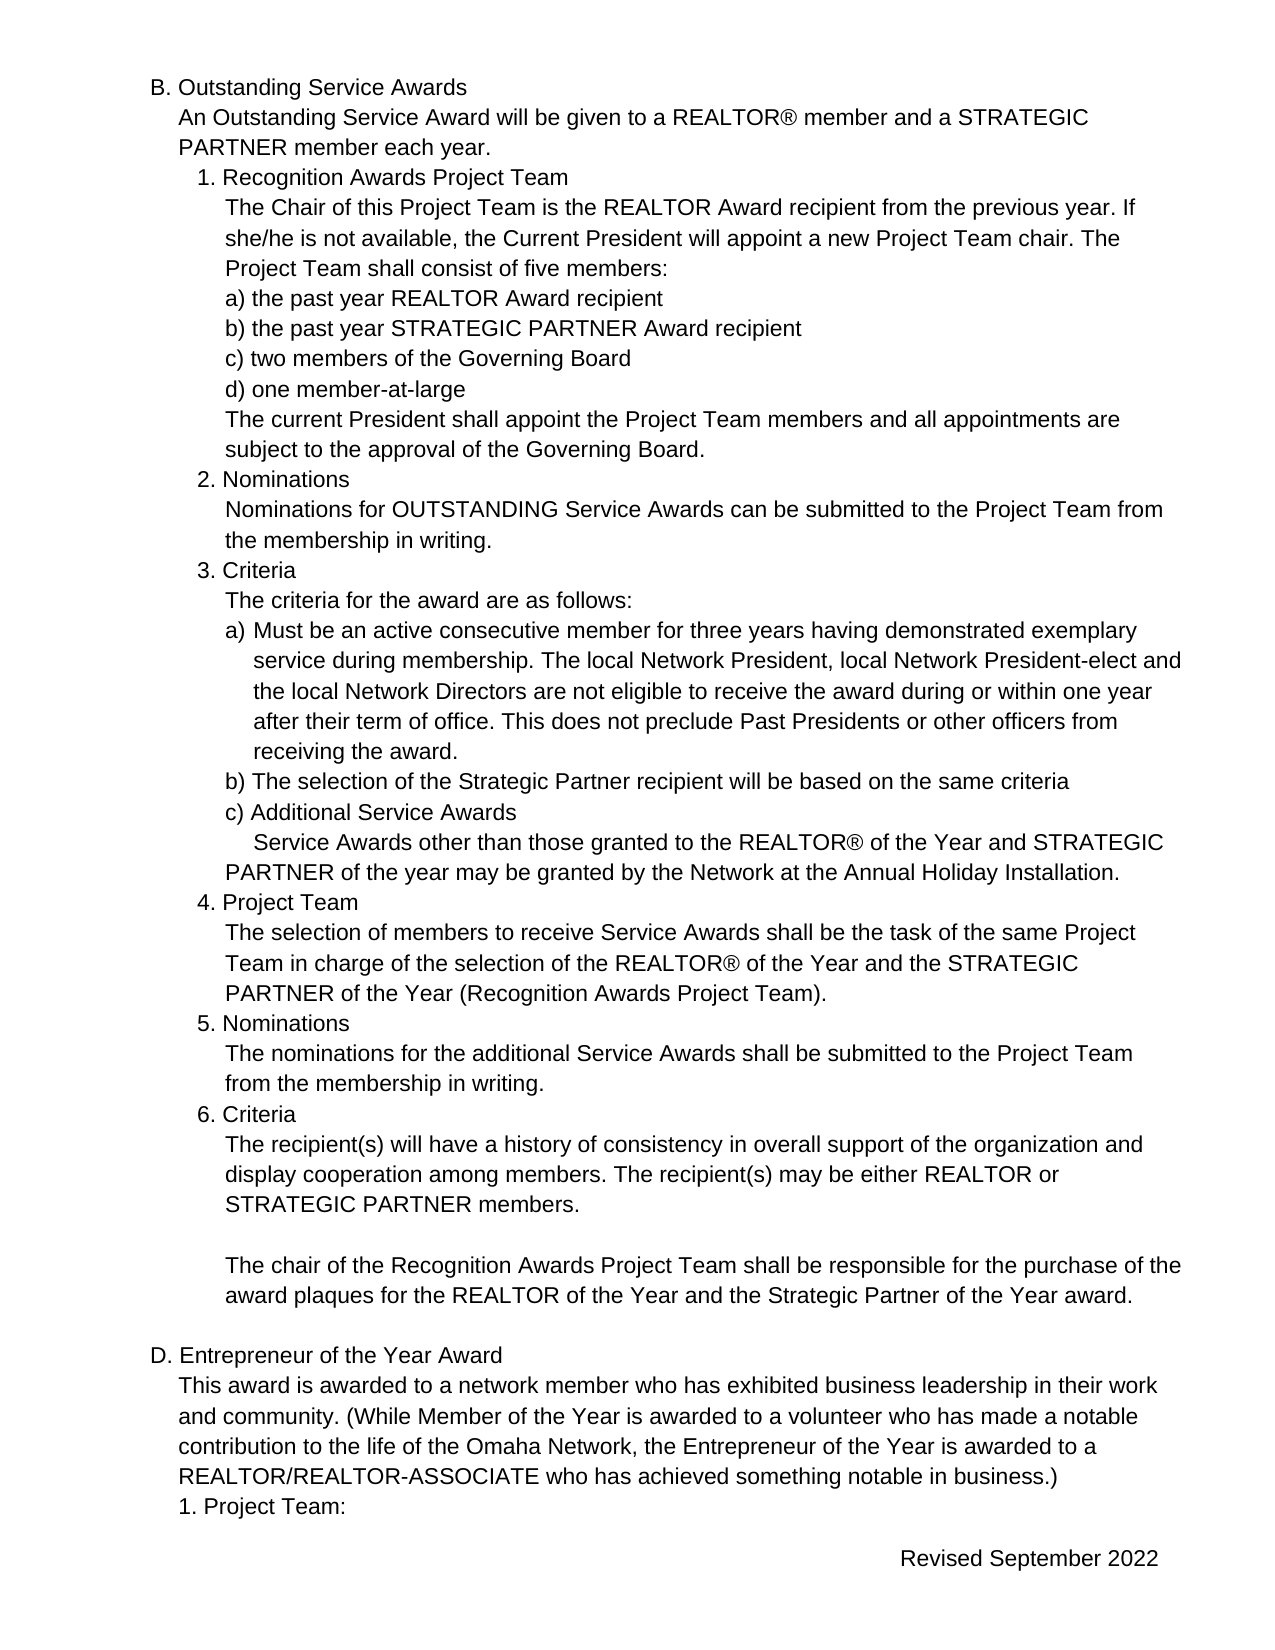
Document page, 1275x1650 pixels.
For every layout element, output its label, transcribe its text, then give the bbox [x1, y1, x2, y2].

text REALTOR/REALTOR-ASSOCIATE who has achieved something notable in business.) [75, 1463, 1182, 1489]
text award plaques for the REALTOR of the Year and the Strategic Partner of the Year award. [75, 1282, 1182, 1308]
text PARTNER member each year. [150, 134, 1182, 160]
text PARTNER of the Year (Recognition Awards Project Team). [75, 980, 1182, 1006]
text The recipient(s) will have a history of consistency in overall support of the organization and [75, 1131, 1182, 1157]
text subject to the approval of the Governing Board. [150, 436, 1182, 462]
text b) the past year STRATEGIC PARTNER Award recipient [75, 315, 1182, 341]
text display cooperation among members. The recipient(s) may be either REALTOR or [75, 1161, 1182, 1187]
text 5. Nominations [75, 1010, 1182, 1036]
text Service Awards other than those granted to the REALTOR® of the Year and STRATEGIC PARTNER of the year may be granted by the Network at the Annual Holiday Installation. [225, 829, 1182, 885]
text The current President shall appoint the Project Team members and all appointments are [150, 406, 1182, 432]
text D. Entrepreneur of the Year Award [75, 1342, 1182, 1368]
text 1. Recognition Awards Project Team [75, 164, 1182, 190]
text Nominations for OUTSTANDING Service Awards can be submitted to the Project Team from [75, 496, 1182, 523]
text The chair of the Recognition Awards Project Team shall be responsible for the purchase of the [75, 1252, 1182, 1278]
text The criteria for the award are as follows: [75, 587, 1182, 613]
text from the membership in writing. [75, 1070, 1182, 1097]
text The nominations for the additional Service Awards shall be submitted to the Project Team [75, 1040, 1182, 1066]
text This award is awarded to a network member who has exhibited business leadership in their work [75, 1372, 1182, 1399]
text Team in charge of the selection of the REALTOR® of the Year and the STRATEGIC [75, 949, 1182, 976]
list Must be an active consecutive member for three years having demonstrated exemplary service during membership. The local Network President, local Network President-elect and the local Network Directors are not eligible to receive the award during or within one year after their term of office. This does not preclude Past Presidents or other officers from receiving the award. [225, 617, 1182, 764]
text 3. Criteria [75, 557, 1182, 583]
text 2. Nominations [75, 466, 1182, 492]
text and community. (While Member of the Year is awarded to a volunteer who has made a notable [75, 1403, 1182, 1429]
text B. Outstanding Service Awards [75, 73, 1182, 100]
text a) the past year REALTOR Award recipient [75, 285, 1182, 311]
text 4. Project Team [75, 889, 1182, 915]
text The selection of members to receive Service Awards shall be the task of the same Project [75, 919, 1182, 946]
text Project Team shall consist of five members: [75, 255, 1182, 281]
text An Outstanding Service Award will be given to a REALTOR® member and a STRATEGIC [150, 104, 1182, 130]
text b) The selection of the Strategic Partner recipient will be based on the same criteria [150, 768, 1182, 794]
text d) one member-at-large [75, 376, 1182, 402]
text STRATEGIC PARTNER members. [75, 1191, 1182, 1217]
text 6. Criteria [75, 1101, 1182, 1127]
text the membership in writing. [75, 527, 1182, 553]
text c) two members of the Governing Board [75, 345, 1182, 372]
text c) Additional Service Awards [150, 798, 1182, 825]
text she/he is not available, the Current President will appoint a new Project Team chair. The [75, 224, 1182, 251]
text 1. Project Team: [178, 1493, 1182, 1519]
text The Chair of this Project Team is the REALTOR Award recipient from the previous year. If [75, 194, 1182, 221]
text contribution to the life of the Omaha Network, the Entrepreneur of the Year is awarded to a [75, 1433, 1182, 1459]
